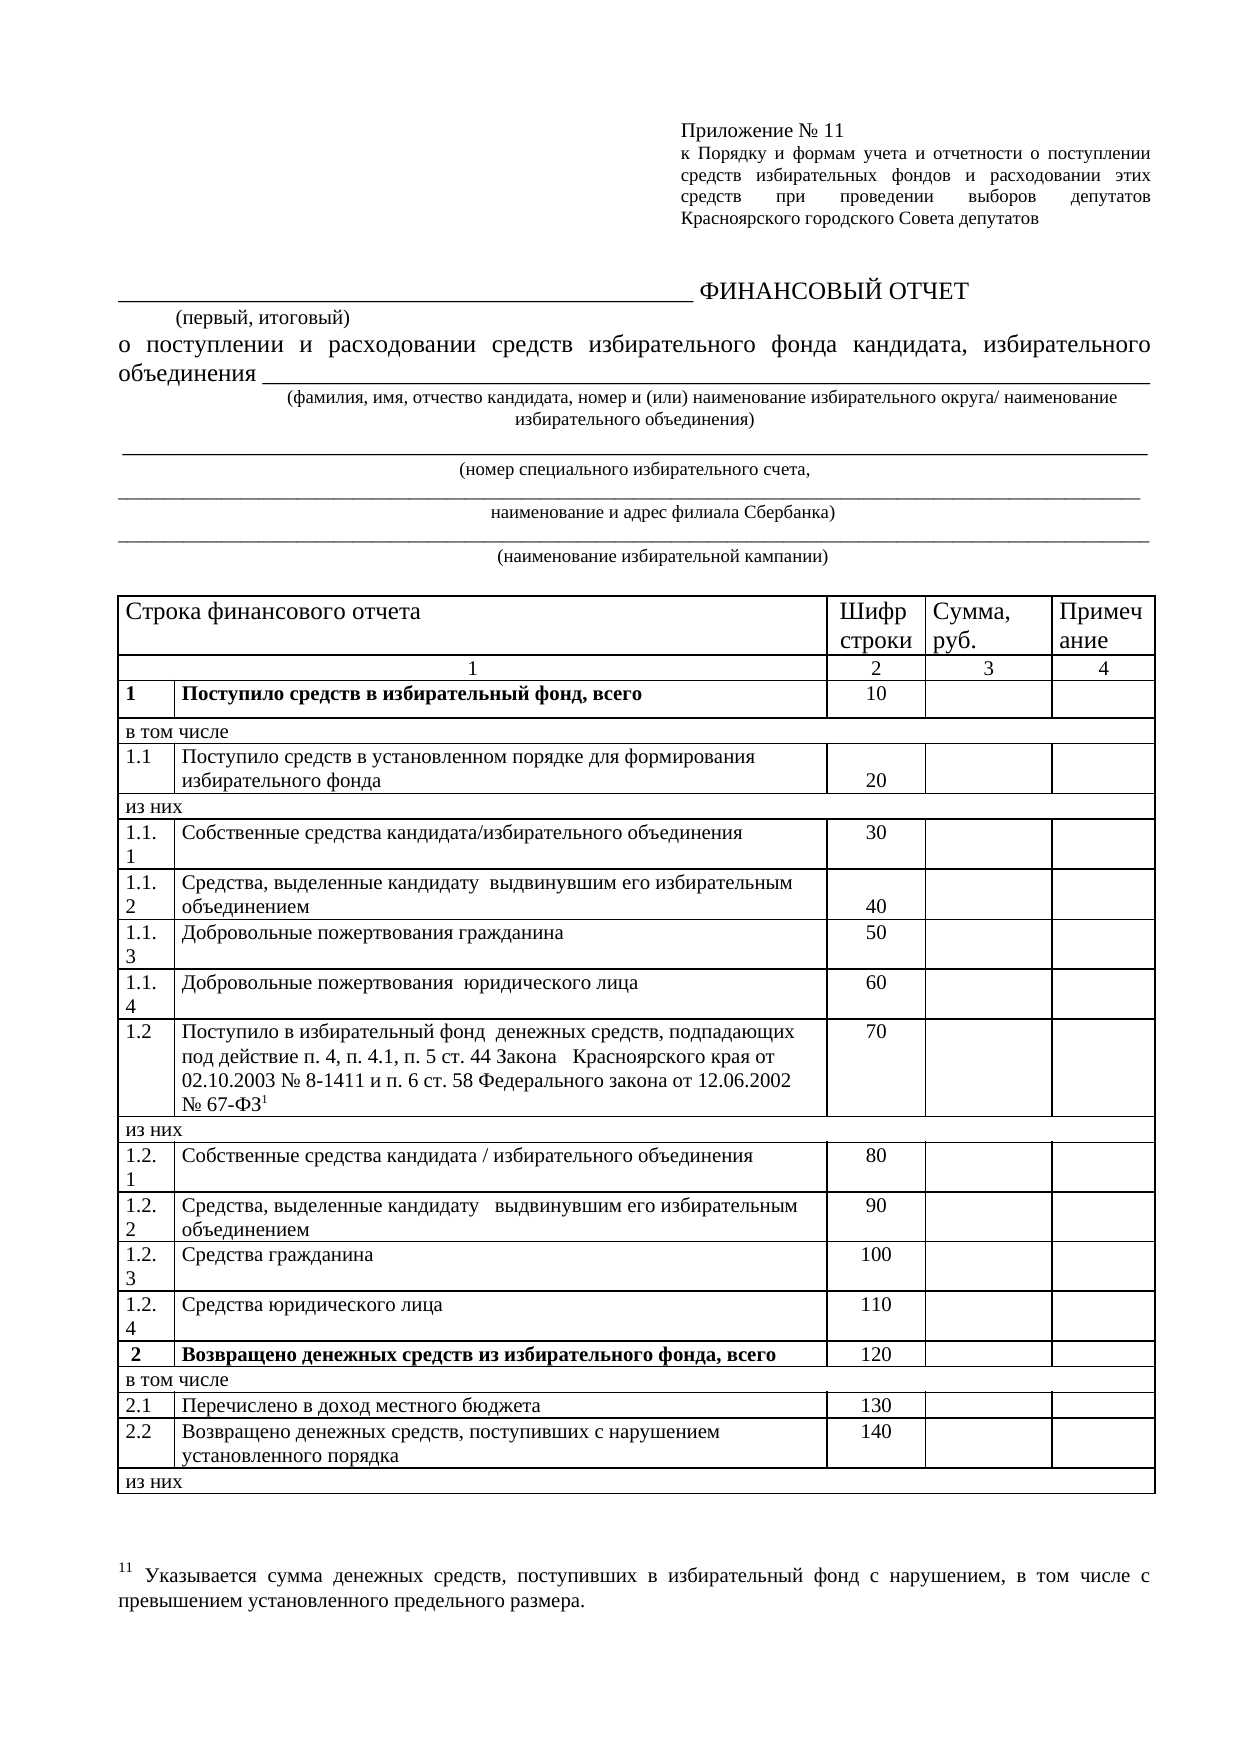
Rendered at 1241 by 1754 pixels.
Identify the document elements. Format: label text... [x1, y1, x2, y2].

table_cell 2.2 [119, 1419, 174, 1467]
table_cell 70 [828, 1020, 925, 1116]
table_cell 80 [828, 1143, 925, 1191]
table_cell Средства, выделенные кандидату выдвинувшим его избирательным объединением [175, 870, 826, 918]
table_cell Средства гражданина [175, 1242, 826, 1290]
table_cell 2 [828, 656, 925, 679]
table_cell 1.1 [119, 744, 174, 793]
table_cell [1053, 1242, 1154, 1290]
text наименование и адрес филиала Сбербанка) [118, 501, 1152, 523]
text _____________________________________________________________________________________________________________ [118, 480, 1152, 501]
table_cell [926, 681, 1051, 717]
table_cell 1.2 [119, 1020, 174, 1116]
table_cell Поступило в избирательный фонд денежных средств, подпадающих под действие п. 4, п. 4.1, п. 5 ст. 44 Закона Красноярского края от 02.10.2003 № 8-1411 и п. 6 ст. 58 Федерального закона от 12.06.2002 № 67-ФЗ1 [175, 1020, 826, 1116]
table_header Шифр строки [828, 597, 925, 654]
text ______________________________________________________________________________________________________________ [118, 523, 1152, 544]
table_cell [926, 870, 1051, 918]
table_cell 140 [828, 1419, 925, 1467]
table_cell [926, 970, 1051, 1018]
table_cell из них [119, 794, 1154, 818]
table_cell 1.2.1 [119, 1143, 174, 1191]
table_cell из них [119, 1469, 1154, 1493]
table_header Сумма, руб. [926, 597, 1051, 654]
table_cell Средства, выделенные кандидату выдвинувшим его избирательным объединением [175, 1193, 826, 1241]
table_cell 110 [828, 1292, 925, 1340]
table_cell 20 [828, 744, 925, 793]
text Приложение № 11 [681, 118, 1152, 142]
table_cell [926, 820, 1051, 868]
table_cell [926, 920, 1051, 968]
table_cell [926, 744, 1051, 793]
table_cell 60 [828, 970, 925, 1018]
table_cell 10 [828, 681, 925, 717]
table_cell 1.1.2 [119, 870, 174, 918]
table_cell 1 [119, 656, 826, 679]
text __________________________________________________________________________________ (номер специального избирательного счета, [118, 429, 1152, 480]
table_cell [1053, 744, 1154, 793]
table_cell 30 [828, 820, 925, 868]
table_header Примечание [1053, 597, 1154, 654]
table_cell 1.2.2 [119, 1193, 174, 1241]
text (фамилия, имя, отчество кандидата, номер и (или) наименование избирательного округа/ наименование избирательного объединения) [118, 386, 1152, 429]
table_cell Добровольные пожертвования гражданина [175, 920, 826, 968]
table_cell 2 [119, 1342, 174, 1366]
table_cell [1053, 1143, 1154, 1191]
table_cell [926, 1242, 1051, 1290]
table_cell из них [119, 1117, 1154, 1141]
table_cell [1053, 1020, 1154, 1116]
text к Порядку и формам учета и отчетности о поступлении средств избирательных фондов и расходовании этих средств при проведении выборов депутатов Красноярского городского Совета депутатов [681, 142, 1152, 228]
table_cell 1.2.3 [119, 1242, 174, 1290]
table_cell 1.1.3 [119, 920, 174, 968]
table_cell 130 [828, 1393, 925, 1417]
table_cell [1053, 1419, 1154, 1467]
text о поступлении и расходовании средств избирательного фонда кандидата, избирательного объединения _______________________________________________________________________ [118, 329, 1152, 386]
table_cell [1053, 1342, 1154, 1366]
table_cell 120 [828, 1342, 925, 1366]
table_cell 90 [828, 1193, 925, 1241]
table_cell [926, 1020, 1051, 1116]
table_cell [1053, 870, 1154, 918]
table_cell Собственные средства кандидата / избирательного объединения [175, 1143, 826, 1191]
table_cell 1.2.4 [119, 1292, 174, 1340]
table_cell [926, 1419, 1051, 1467]
table_cell в том числе [119, 1367, 1154, 1391]
table_cell в том числе [119, 719, 1154, 743]
table_cell 40 [828, 870, 925, 918]
table_cell 1.1.4 [119, 970, 174, 1018]
table_cell [1053, 820, 1154, 868]
table_cell [926, 1193, 1051, 1241]
table_cell [1053, 681, 1154, 717]
text ______________________________________________ ФИНАНСОВЫЙ ОТЧЕТ [118, 276, 1152, 305]
table_cell Поступило средств в избирательный фонд, всего [175, 681, 826, 717]
table_cell [1053, 920, 1154, 968]
table_cell 1 [119, 681, 174, 717]
table_cell Поступило средств в установленном порядке для формирования избирательного фонда [175, 744, 826, 793]
table_cell [926, 1393, 1051, 1417]
table_cell Добровольные пожертвования юридического лица [175, 970, 826, 1018]
table_cell [1053, 1193, 1154, 1241]
table_cell Возвращено денежных средств, поступивших с нарушением установленного порядка [175, 1419, 826, 1467]
table_cell 4 [1053, 656, 1154, 679]
table_cell [1053, 970, 1154, 1018]
table_cell 2.1 [119, 1393, 174, 1417]
table_cell Перечислено в доход местного бюджета [175, 1393, 826, 1417]
text (первый, итоговый) [118, 305, 1152, 329]
table_cell 1.1.1 [119, 820, 174, 868]
table_cell Возвращено денежных средств из избирательного фонда, всего [175, 1342, 826, 1366]
table_header Строка финансового отчета [119, 597, 826, 654]
table_cell [1053, 1292, 1154, 1340]
table_cell [1053, 1393, 1154, 1417]
table_cell 50 [828, 920, 925, 968]
table_cell [926, 1342, 1051, 1366]
table_cell [926, 1143, 1051, 1191]
table_cell Собственные средства кандидата/избирательного объединения [175, 820, 826, 868]
table_cell Средства юридического лица [175, 1292, 826, 1340]
text (наименование избирательной кампании) [118, 544, 1152, 566]
table_cell 3 [926, 656, 1051, 679]
table_cell 100 [828, 1242, 925, 1290]
table_cell [926, 1292, 1051, 1340]
